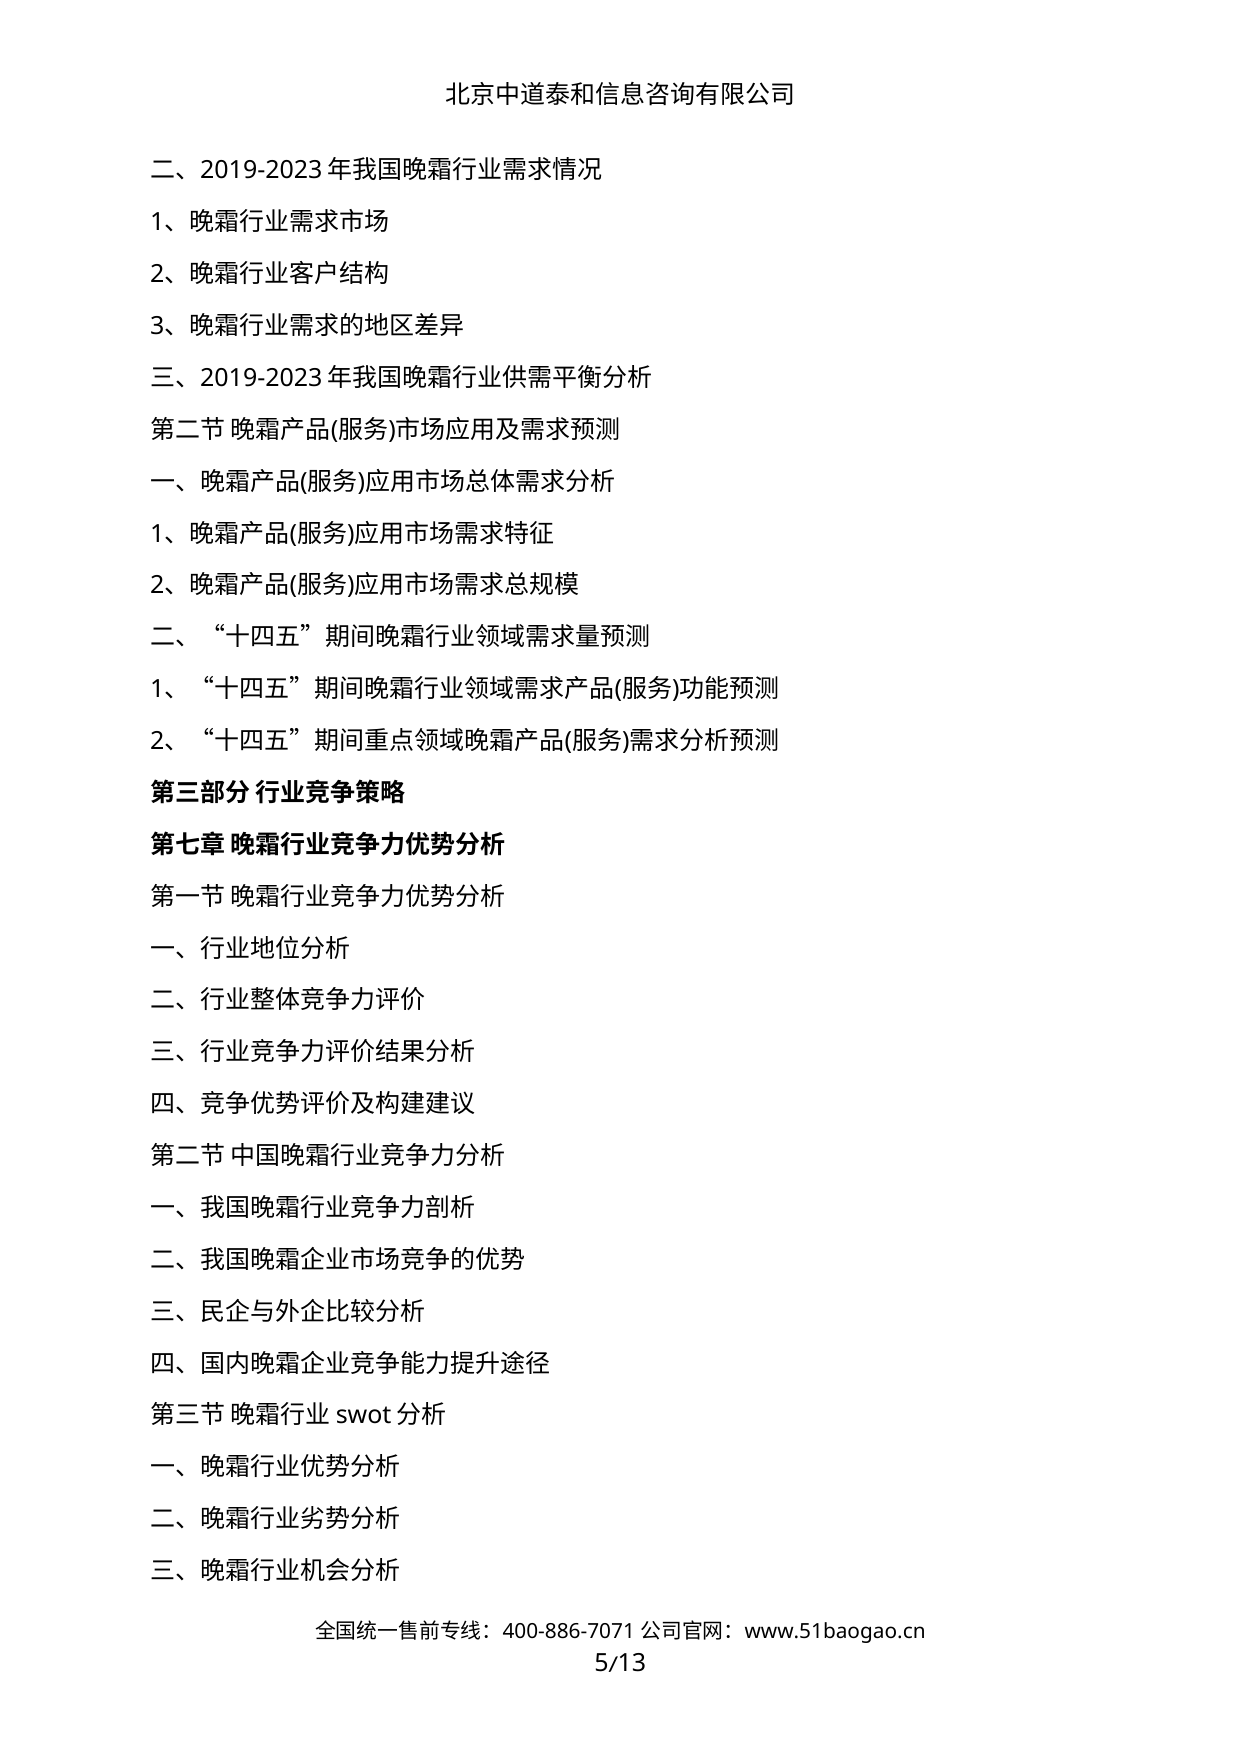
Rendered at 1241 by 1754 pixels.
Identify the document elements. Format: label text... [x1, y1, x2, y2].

text 3、晚霜行业需求的地区差异 [150, 306, 1090, 342]
text 三、2019-2023年我国晚霜行业供需平衡分析 [150, 357, 1090, 394]
text 四、国内晚霜企业竞争能力提升途径 [150, 1343, 1090, 1379]
text 2、晚霜行业客户结构 [150, 254, 1090, 290]
text 1、晚霜行业需求市场 [150, 202, 1090, 238]
text 一、晚霜行业优势分析 [150, 1447, 1090, 1483]
text 第二节 晚霜产品(服务)市场应用及需求预测 [150, 409, 1090, 446]
text 第三节 晚霜行业swot分析 [150, 1395, 1090, 1431]
text 二、我国晚霜企业市场竞争的优势 [150, 1239, 1090, 1276]
text 一、我国晚霜行业竞争力剖析 [150, 1187, 1090, 1224]
text 二、晚霜行业劣势分析 [150, 1499, 1090, 1535]
text 1、晚霜产品(服务)应用市场需求特征 [150, 513, 1090, 549]
text 1、“十四五”期间晚霜行业领域需求产品(服务)功能预测 [150, 669, 1090, 705]
text 四、竞争优势评价及构建建议 [150, 1084, 1090, 1120]
text 三、行业竞争力评价结果分析 [150, 1032, 1090, 1068]
text 2、晚霜产品(服务)应用市场需求总规模 [150, 565, 1090, 601]
text 一、晚霜产品(服务)应用市场总体需求分析 [150, 461, 1090, 497]
text 第二节 中国晚霜行业竞争力分析 [150, 1136, 1090, 1172]
text 一、行业地位分析 [150, 928, 1090, 964]
text 三、晚霜行业机会分析 [150, 1551, 1090, 1587]
text 第七章 晚霜行业竞争力优势分析 [150, 824, 1090, 861]
text 二、2019-2023年我国晚霜行业需求情况 [150, 150, 1090, 186]
text 第三部分 行业竞争策略 [150, 772, 1090, 809]
text 二、行业整体竞争力评价 [150, 980, 1090, 1016]
text 三、民企与外企比较分析 [150, 1291, 1090, 1327]
text 2、“十四五”期间重点领域晚霜产品(服务)需求分析预测 [150, 721, 1090, 757]
text 第一节 晚霜行业竞争力优势分析 [150, 876, 1090, 912]
text 二、“十四五”期间晚霜行业领域需求量预测 [150, 617, 1090, 653]
